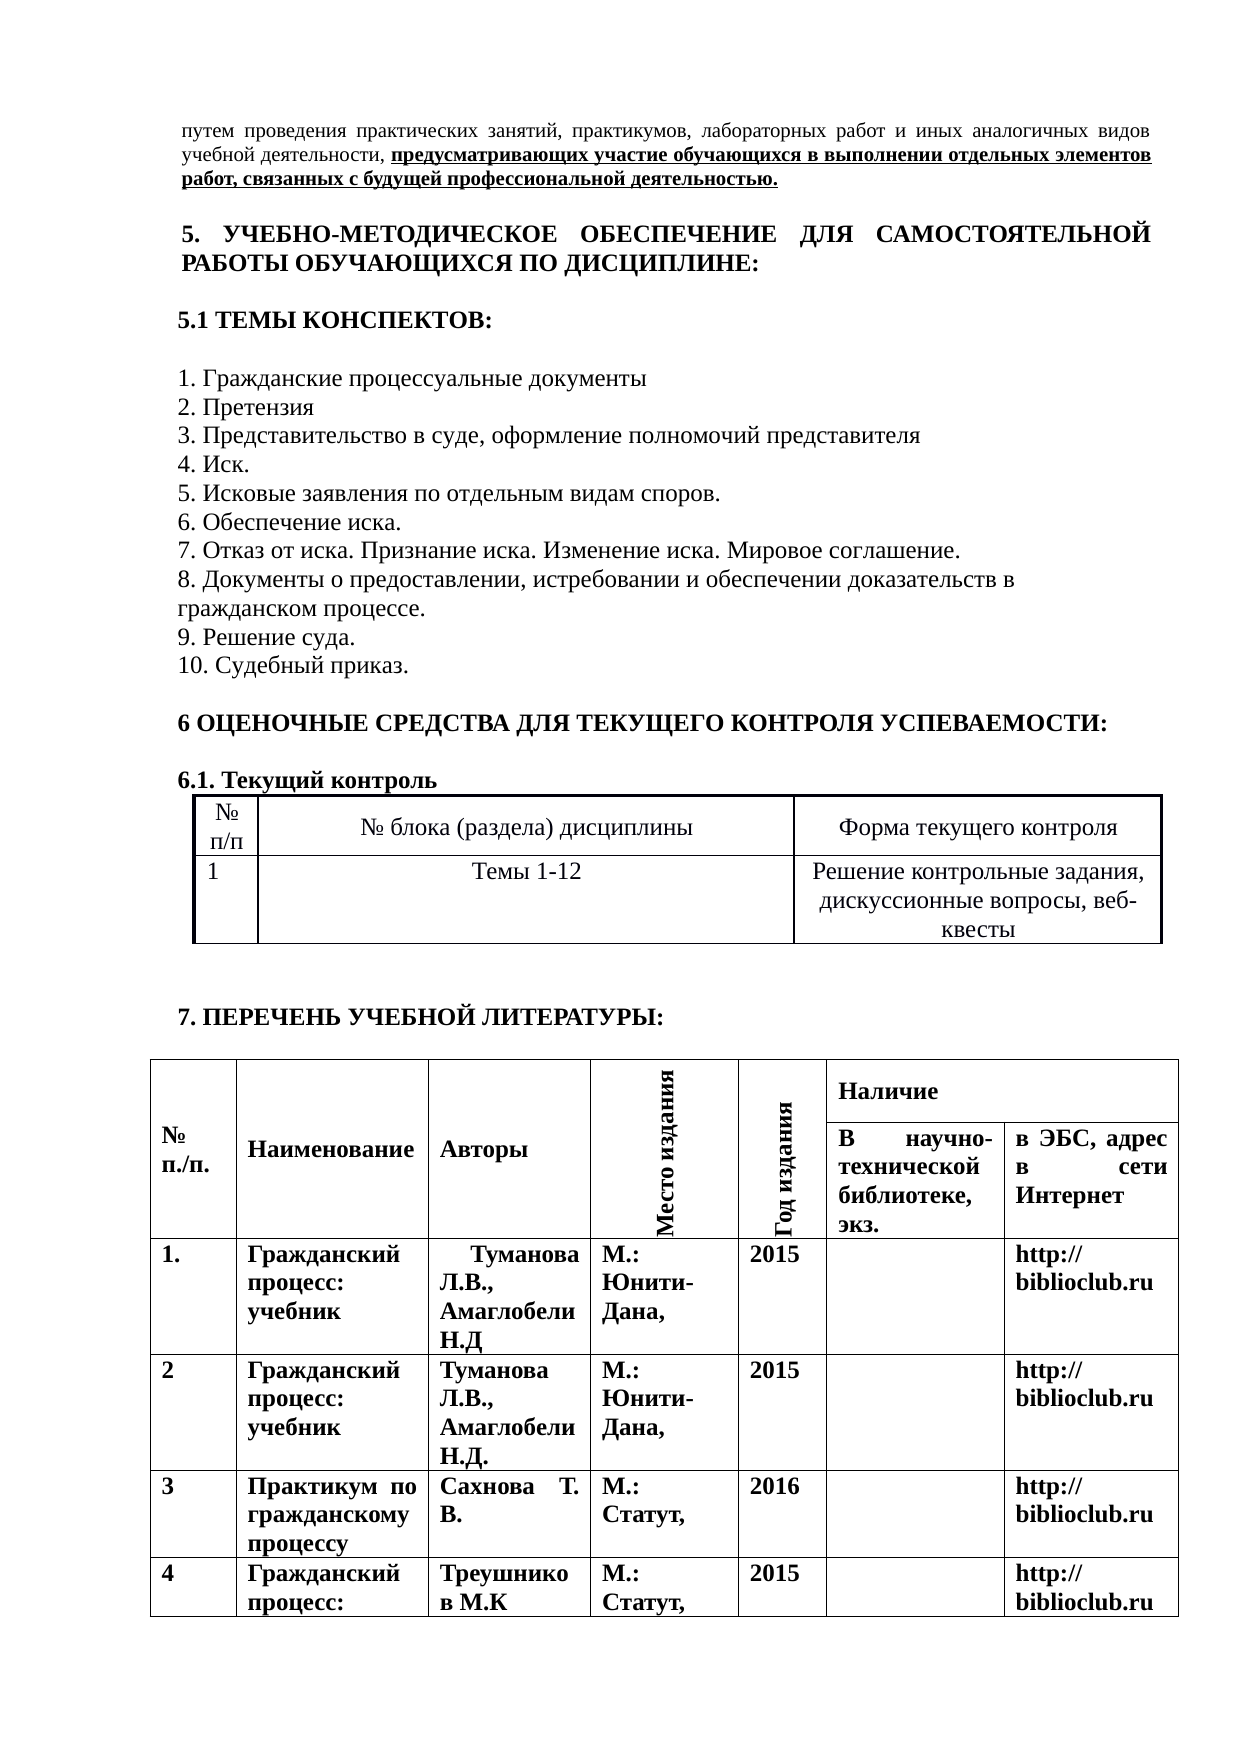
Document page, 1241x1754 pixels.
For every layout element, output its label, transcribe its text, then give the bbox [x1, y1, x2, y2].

table_cell 2 [151, 1355, 236, 1470]
text 6 Оценочные средства для текущего контроля успеваемости: [177, 708, 1152, 737]
text 10. Судебный приказ. [177, 650, 1152, 679]
table_cell Треушников М.К [429, 1558, 590, 1616]
text 2. Претензия [177, 392, 1152, 420]
table_cell в ЭБС, адрес в сети Интернет [1005, 1123, 1178, 1238]
table_cell [827, 1355, 1004, 1470]
text 3. Представительство в суде, оформление полномочий представителя [177, 420, 1152, 449]
table_cell М.: Статут, [591, 1558, 738, 1616]
table_cell Туманова Л.В., Амаглобели Н.Д. [429, 1355, 590, 1470]
table_cell Гражданский процесс: учебник [237, 1239, 428, 1354]
table_cell Решение контрольные задания, дискуссионные вопросы, веб-квесты [795, 856, 1160, 942]
text 8. Документы о предоставлении, истребовании и обеспечении доказательств в гражданском процессе. [177, 564, 1152, 622]
table_cell 3 [151, 1471, 236, 1557]
table_cell 2015 [739, 1239, 826, 1354]
table_cell Туманова Л.В., Амаглобели Н.Д [429, 1239, 590, 1354]
table_cell 4 [151, 1558, 236, 1616]
table_cell http://biblioclub.ru [1005, 1355, 1178, 1470]
text 9. Решение суда. [177, 622, 1152, 650]
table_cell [1005, 1558, 1178, 1616]
table_cell М.: Юнити-Дана, [591, 1355, 738, 1470]
text 6.1. Текущий контроль [177, 765, 1152, 794]
table_header Форма текущего контроля [795, 797, 1160, 855]
table_header Год издания [739, 1060, 826, 1238]
table_cell Темы 1-12 [259, 856, 793, 942]
text 6. Обеспечение иска. [177, 507, 1152, 535]
table_cell 2015 [739, 1355, 826, 1470]
table_header Наличие [827, 1060, 1178, 1122]
table_header Место издания [591, 1060, 738, 1238]
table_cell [237, 1558, 428, 1616]
table_cell http://biblioclub.ru [1005, 1239, 1178, 1354]
table_cell М.: Статут, [591, 1471, 738, 1557]
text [181, 118, 1152, 190]
text 5. Исковые заявления по отдельным видам споров. [177, 478, 1152, 507]
table_cell Практикум по гражданскому процессу [237, 1471, 428, 1557]
table_header № п/п [196, 797, 257, 855]
table_cell 2015 [739, 1558, 826, 1616]
table_cell 1. [151, 1239, 236, 1354]
table_cell Гражданский процесс: учебник [237, 1355, 428, 1470]
table_cell 1 [196, 856, 257, 942]
text 5. Учебно-методическое обеспечение для самостоятельной работы обучающихся по дисциплине: [181, 219, 1152, 277]
text 5.1 Темы конспектов: [177, 305, 1152, 334]
table_cell [827, 1471, 1004, 1557]
text 7. ПЕРЕЧЕНЬ УЧЕБНОЙ ЛИТЕРАТУРЫ: [177, 1002, 1152, 1030]
table_header № п./п. [151, 1060, 236, 1238]
table_header Наименование [237, 1060, 428, 1238]
table_header Авторы [429, 1060, 590, 1238]
table_cell Сахнова Т. В. [429, 1471, 590, 1557]
text 4. Иск. [177, 449, 1152, 478]
table_cell М.: Юнити-Дана, [591, 1239, 738, 1354]
table_cell В научно-технической библиотеке, экз. [827, 1123, 1004, 1238]
text 1. Гражданские процессуальные документы [177, 363, 1152, 392]
table_cell [827, 1239, 1004, 1354]
table_cell http://biblioclub.ru [1005, 1471, 1178, 1557]
table_cell 2016 [739, 1471, 826, 1557]
table_header № блока (раздела) дисциплины [259, 797, 793, 855]
text 7. Отказ от иска. Признание иска. Изменение иска. Мировое соглашение. [177, 535, 1152, 564]
table_cell [827, 1558, 1004, 1616]
